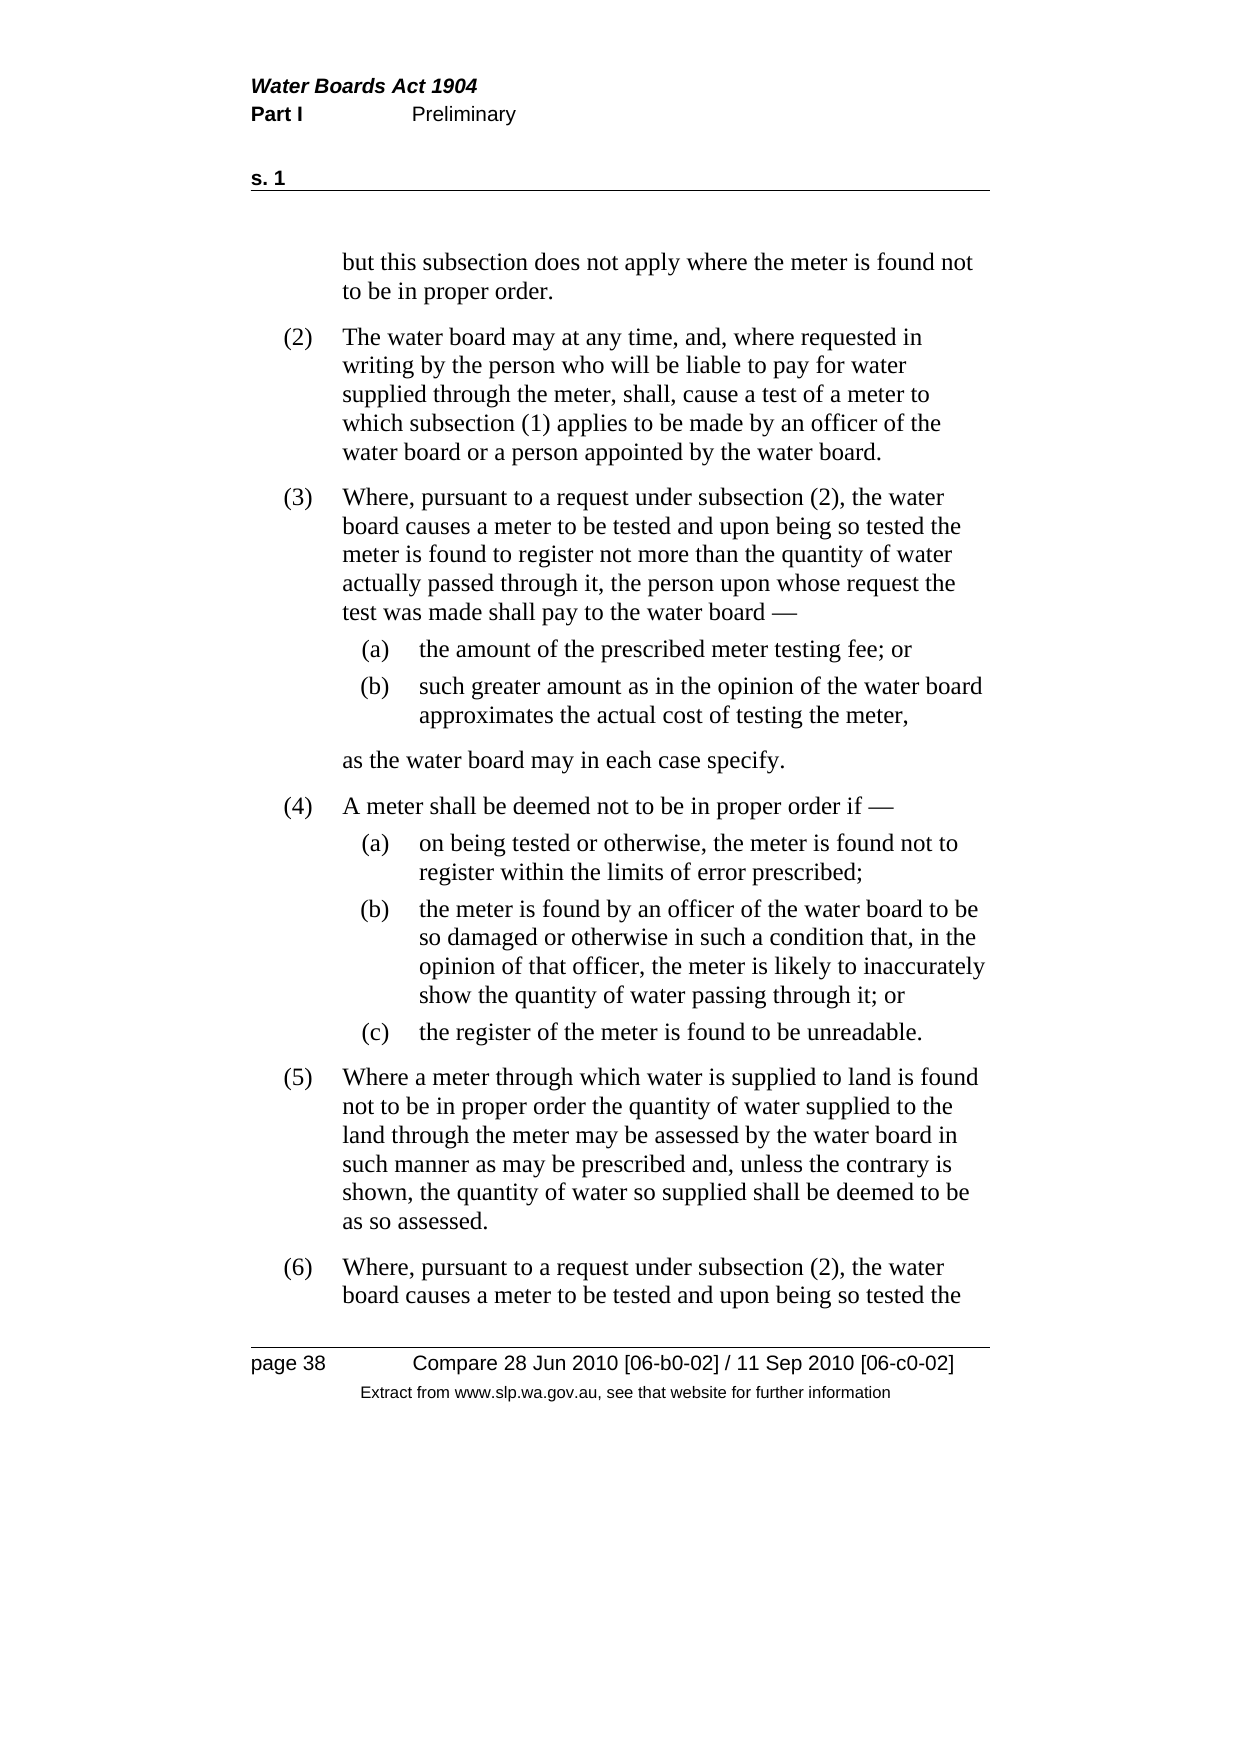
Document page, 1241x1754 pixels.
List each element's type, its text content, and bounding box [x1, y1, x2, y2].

text (a) on being tested or otherwise, the meter is found not to register within the limits of error prescribed; [251, 828, 990, 885]
text (c) the register of the meter is found to be unreadable. [251, 1017, 990, 1046]
text but this subsection does not apply where the meter is found not to be in proper order. [251, 247, 990, 305]
text (b) the meter is found by an officer of the water board to be so damaged or otherwise in such a condition that, in the opinion of that officer, the meter is likely to inaccurately show the quantity of water passing through it; or [251, 894, 990, 1009]
text (3) Where, pursuant to a request under subsection (2), the water board causes a meter to be tested and upon being so tested the meter is found to register not more than the quantity of water actually passed through it, the person upon whose request the test was made shall pay to the water board — [251, 482, 990, 626]
text (4) A meter shall be deemed not to be in proper order if — [251, 791, 990, 819]
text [251, 1252, 990, 1309]
text (a) the amount of the prescribed meter testing fee; or [251, 634, 990, 663]
text (b) such greater amount as in the opinion of the water board approximates the actual cost of testing the meter, [251, 671, 990, 729]
text (2) The water board may at any time, and, where requested in writing by the person who will be liable to pay for water supplied through the meter, shall, cause a test of a meter to which subsection (1) applies to be made by an officer of the water board or a person appointed by the water board. [251, 322, 990, 465]
text (5) Where a meter through which water is supplied to land is found not to be in proper order the quantity of water supplied to the land through the meter may be assessed by the water board in such manner as may be prescribed and, unless the contrary is shown, the quantity of water so supplied shall be deemed to be as so assessed. [251, 1062, 990, 1235]
text as the water board may in each case specify. [251, 745, 990, 774]
